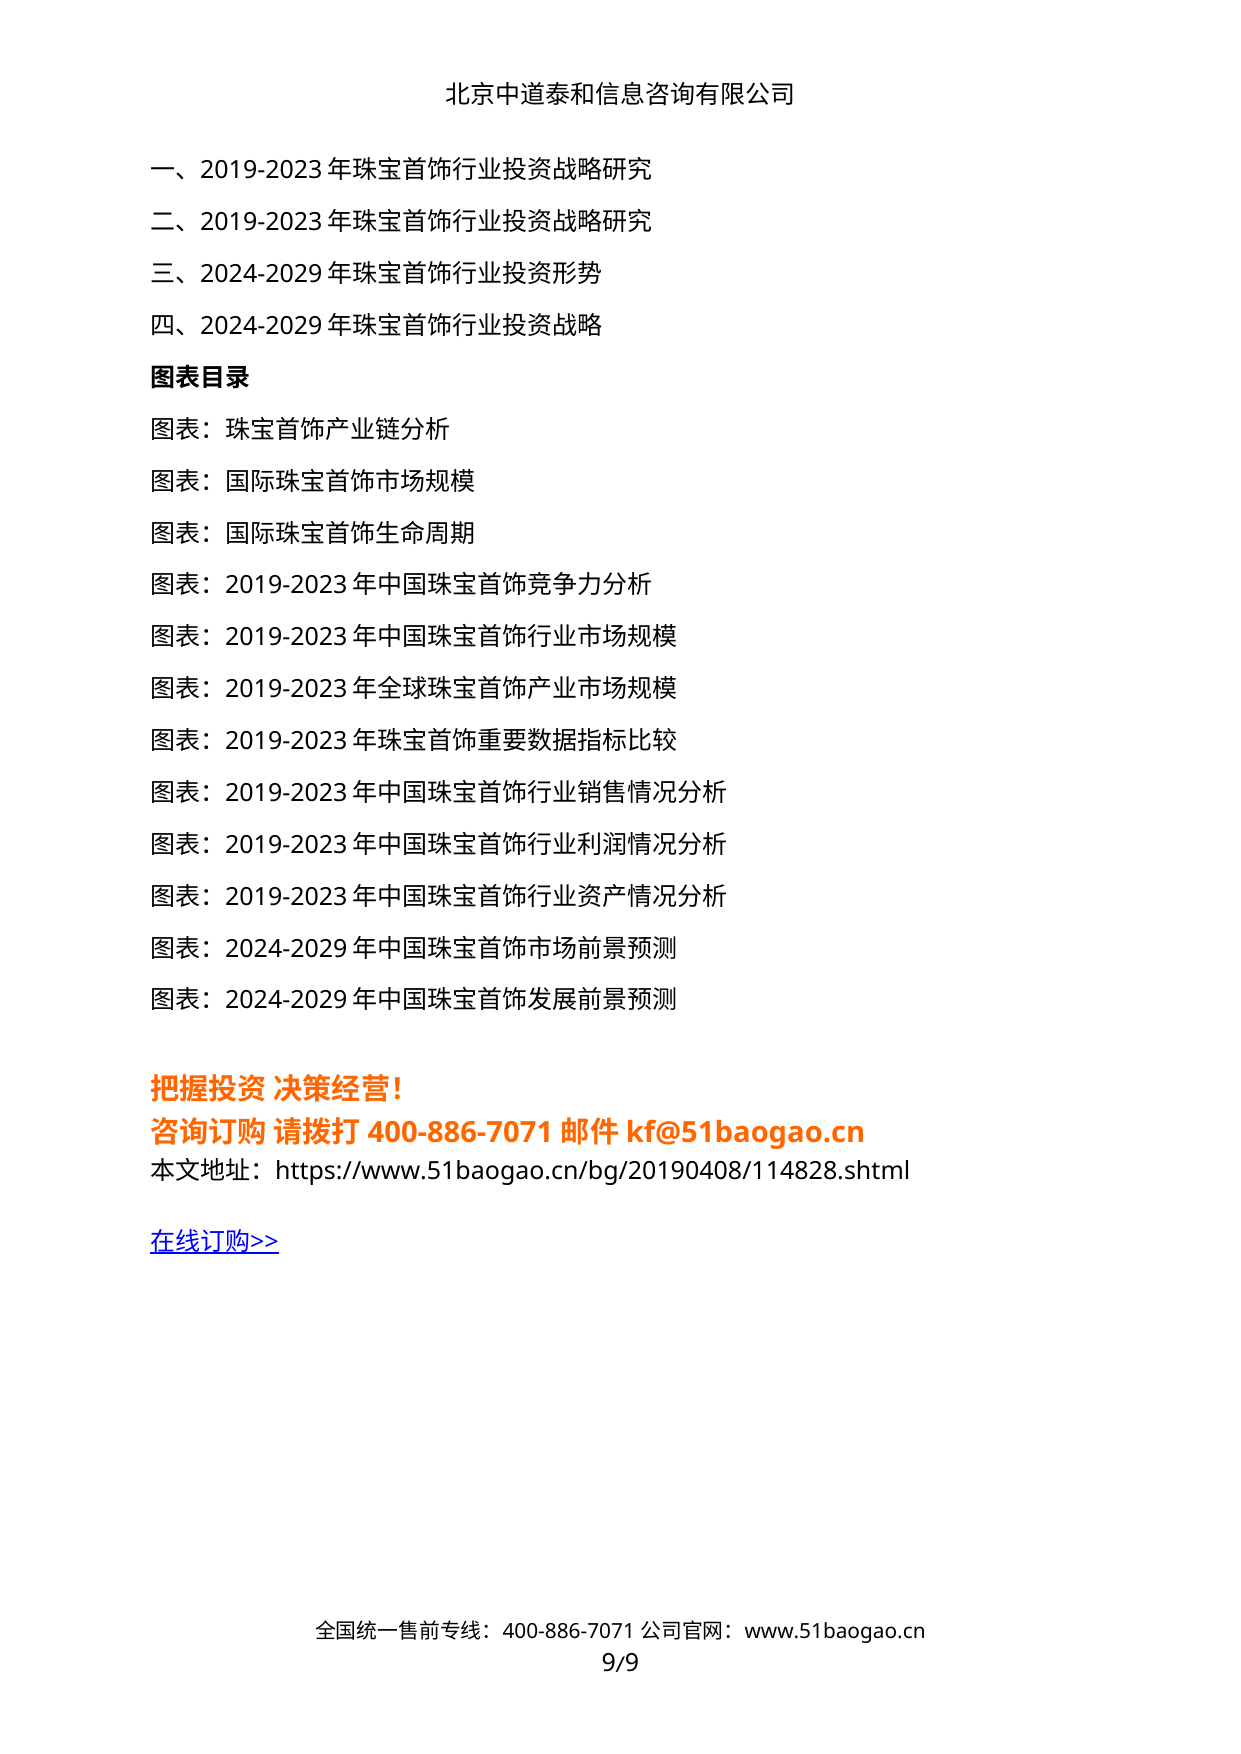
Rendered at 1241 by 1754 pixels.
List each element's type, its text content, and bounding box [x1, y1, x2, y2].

text 图表：珠宝首饰产业链分析 [150, 409, 1090, 446]
text 把握投资 决策经营！咨询订购 请拨打 400-886-7071 邮件 kf@51baogao.cn本文地址：https://www.51baogao.cn/bg/20190408/114828.shtml [150, 1032, 1090, 1187]
text 图表：2024-2029年中国珠宝首饰市场前景预测 [150, 928, 1090, 964]
text 图表：2019-2023年全球珠宝首饰产业市场规模 [150, 669, 1090, 705]
text 图表：国际珠宝首饰市场规模 [150, 461, 1090, 497]
text 二、2019-2023年珠宝首饰行业投资战略研究 [150, 202, 1090, 238]
text 图表：国际珠宝首饰生命周期 [150, 513, 1090, 549]
text 图表：2019-2023年中国珠宝首饰行业市场规模 [150, 617, 1090, 653]
text 图表：2019-2023年中国珠宝首饰行业资产情况分析 [150, 876, 1090, 912]
text 图表：2019-2023年中国珠宝首饰行业利润情况分析 [150, 824, 1090, 861]
text 三、2024-2029年珠宝首饰行业投资形势 [150, 254, 1090, 290]
text 在线订购>> [150, 1187, 1090, 1257]
text 图表：2024-2029年中国珠宝首饰发展前景预测 [150, 980, 1090, 1016]
text 图表目录 [150, 357, 1090, 394]
text 四、2024-2029年珠宝首饰行业投资战略 [150, 306, 1090, 342]
text 图表：2019-2023年中国珠宝首饰行业销售情况分析 [150, 772, 1090, 809]
text 图表：2019-2023年中国珠宝首饰竞争力分析 [150, 565, 1090, 601]
text 图表：2019-2023年珠宝首饰重要数据指标比较 [150, 721, 1090, 757]
text 一、2019-2023年珠宝首饰行业投资战略研究 [150, 150, 1090, 186]
